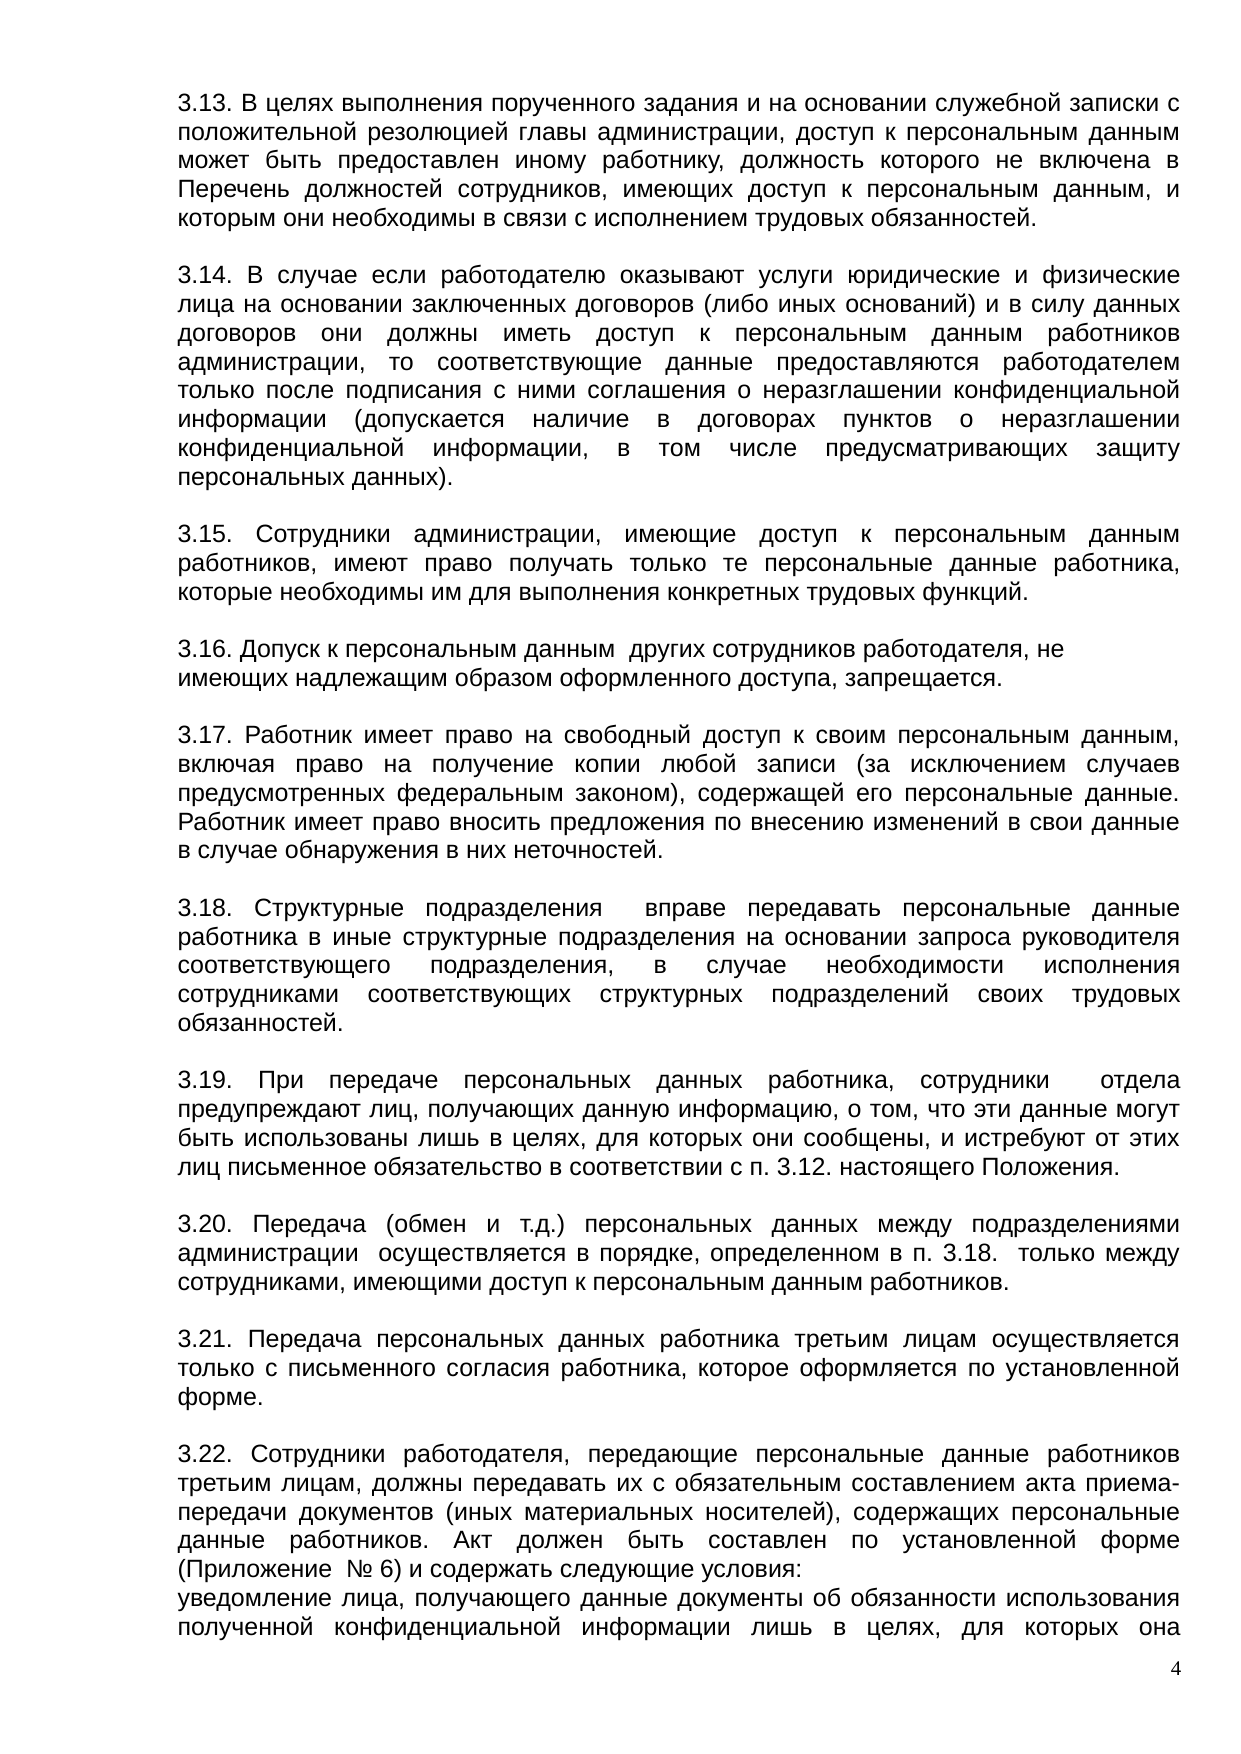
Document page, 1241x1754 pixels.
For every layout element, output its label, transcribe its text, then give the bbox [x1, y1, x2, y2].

text 3.14. В случае если работодателю оказывают услуги юридические и физические лица на основании заключенных договоров (либо иных оснований) и в силу данных договоров они должны иметь доступ к персональным данным работников администрации, то соответствующие данные предоставляются работодателем только после подписания с ними соглашения о неразглашении конфиденциальной информации (допускается наличие в договорах пунктов о неразглашении конфиденциальной информации, в том числе предусматривающих защиту персональных данных). [177, 260, 1181, 490]
text 3.21. Передача персональных данных работника третьим лицам осуществляется только с письменного согласия работника, которое оформляется по установленной форме. [177, 1324, 1181, 1410]
text 3.22. Сотрудники работодателя, передающие персональные данные работников третьим лицам, должны передавать их с обязательным составлением акта приема-передачи документов (иных материальных носителей), содержащих персональные данные работников. Акт должен быть составлен по установленной форме (Приложение № 6) и содержать следующие условия: [177, 1439, 1181, 1583]
text 3.17. Работник имеет право на свободный доступ к своим персональным данным, включая право на получение копии любой записи (за исключением случаев предусмотренных федеральным законом), содержащей его персональные данные. Работник имеет право вносить предложения по внесению изменений в свои данные в случае обнаружения в них неточностей. [177, 720, 1181, 864]
text 3.20. Передача (обмен и т.д.) персональных данных между подразделениями администрации осуществляется в порядке, определенном в п. 3.18. только между сотрудниками, имеющими доступ к персональным данным работников. [177, 1209, 1181, 1295]
text 3.19. При передаче персональных данных работника, сотрудники отдела предупреждают лиц, получающих данную информацию, о том, что эти данные могут быть использованы лишь в целях, для которых они сообщены, и истребуют от этих лиц письменное обязательство в соответствии с п. 3.12. настоящего Положения. [177, 1065, 1181, 1180]
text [177, 1583, 1181, 1640]
text 3.15. Сотрудники администрации, имеющие доступ к персональным данным работников, имеют право получать только те персональные данные работника, которые необходимы им для выполнения конкретных трудовых функций. [177, 519, 1181, 605]
text 3.16. Допуск к персональным данным других сотрудников работодателя, не имеющих надлежащим образом оформленного доступа, запрещается. [177, 634, 1181, 692]
text 3.18. Структурные подразделения вправе передавать персональные данные работника в иные структурные подразделения на основании запроса руководителя соответствующего подразделения, в случае необходимости исполнения сотрудниками соответствующих структурных подразделений своих трудовых обязанностей. [177, 893, 1181, 1037]
text 3.13. В целях выполнения порученного задания и на основании служебной записки с положительной резолюцией главы администрации, доступ к персональным данным может быть предоставлен иному работнику, должность которого не включена в Перечень должностей сотрудников, имеющих доступ к персональным данным, и которым они необходимы в связи с исполнением трудовых обязанностей. [177, 88, 1181, 232]
